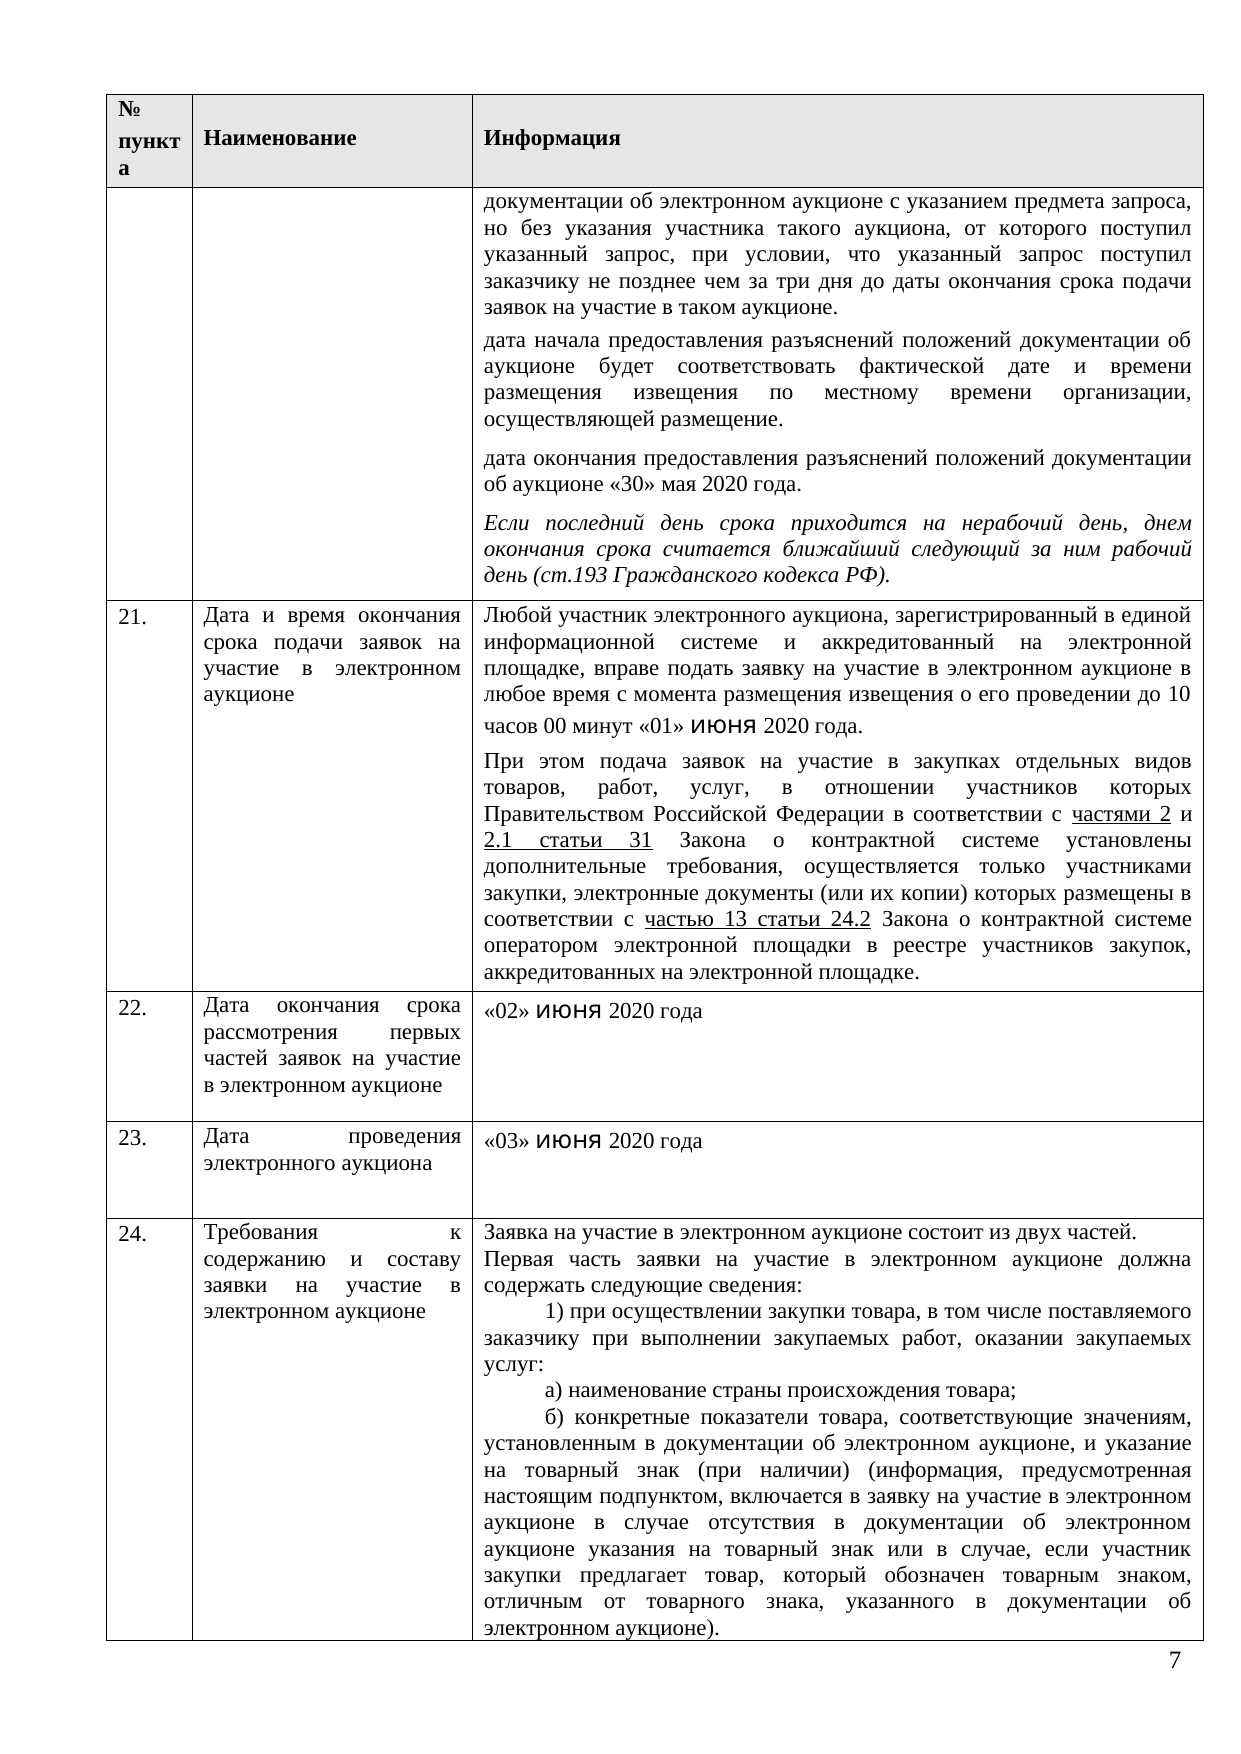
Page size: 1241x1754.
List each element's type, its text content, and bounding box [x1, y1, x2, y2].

table_cell [107, 992, 192, 1121]
table_cell «03» июня 2020 года [473, 1122, 1203, 1217]
table_cell [107, 188, 192, 600]
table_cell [473, 1219, 1203, 1640]
table_header Наименование [193, 95, 472, 187]
table_cell [107, 1219, 192, 1640]
table_header № пункта [107, 95, 192, 187]
table_header Информация [473, 95, 1203, 187]
table_cell [107, 1122, 192, 1217]
table_cell [107, 601, 192, 991]
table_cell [473, 188, 1203, 600]
table_cell Дата и время окончания срока подачи заявок на участие в электронном аукционе [193, 601, 472, 991]
table_cell Дата окончания срока рассмотрения первых частей заявок на участие в электронном аукционе [193, 992, 472, 1121]
table_cell «02» июня 2020 года [473, 992, 1203, 1121]
table_cell Любой участник электронного аукциона, зарегистрированный в единой информационной системе и аккредитованный на электронной площадке, вправе подать заявку на участие в электронном аукционе в любое время с момента размещения извещения о его проведении до 10 часов 00 минут «01» июня 2020 года. При этом подача заявок на участие в закупках отдельных видов товаров, работ, услуг, в отношении участников которых Правительством Российской Федерации в соответствии с частями 2 и 2.1 статьи 31 Закона о контрактной системе установлены дополнительные требования, осуществляется только участниками закупки, электронные документы (или их копии) которых размещены в соответствии с частью 13 статьи 24.2 Закона о контрактной системе оператором электронной площадки в реестре участников закупок, аккредитованных на электронной площадке. [473, 601, 1203, 991]
table_cell Дата проведения электронного аукциона [193, 1122, 472, 1217]
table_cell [193, 1219, 472, 1640]
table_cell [193, 188, 472, 600]
